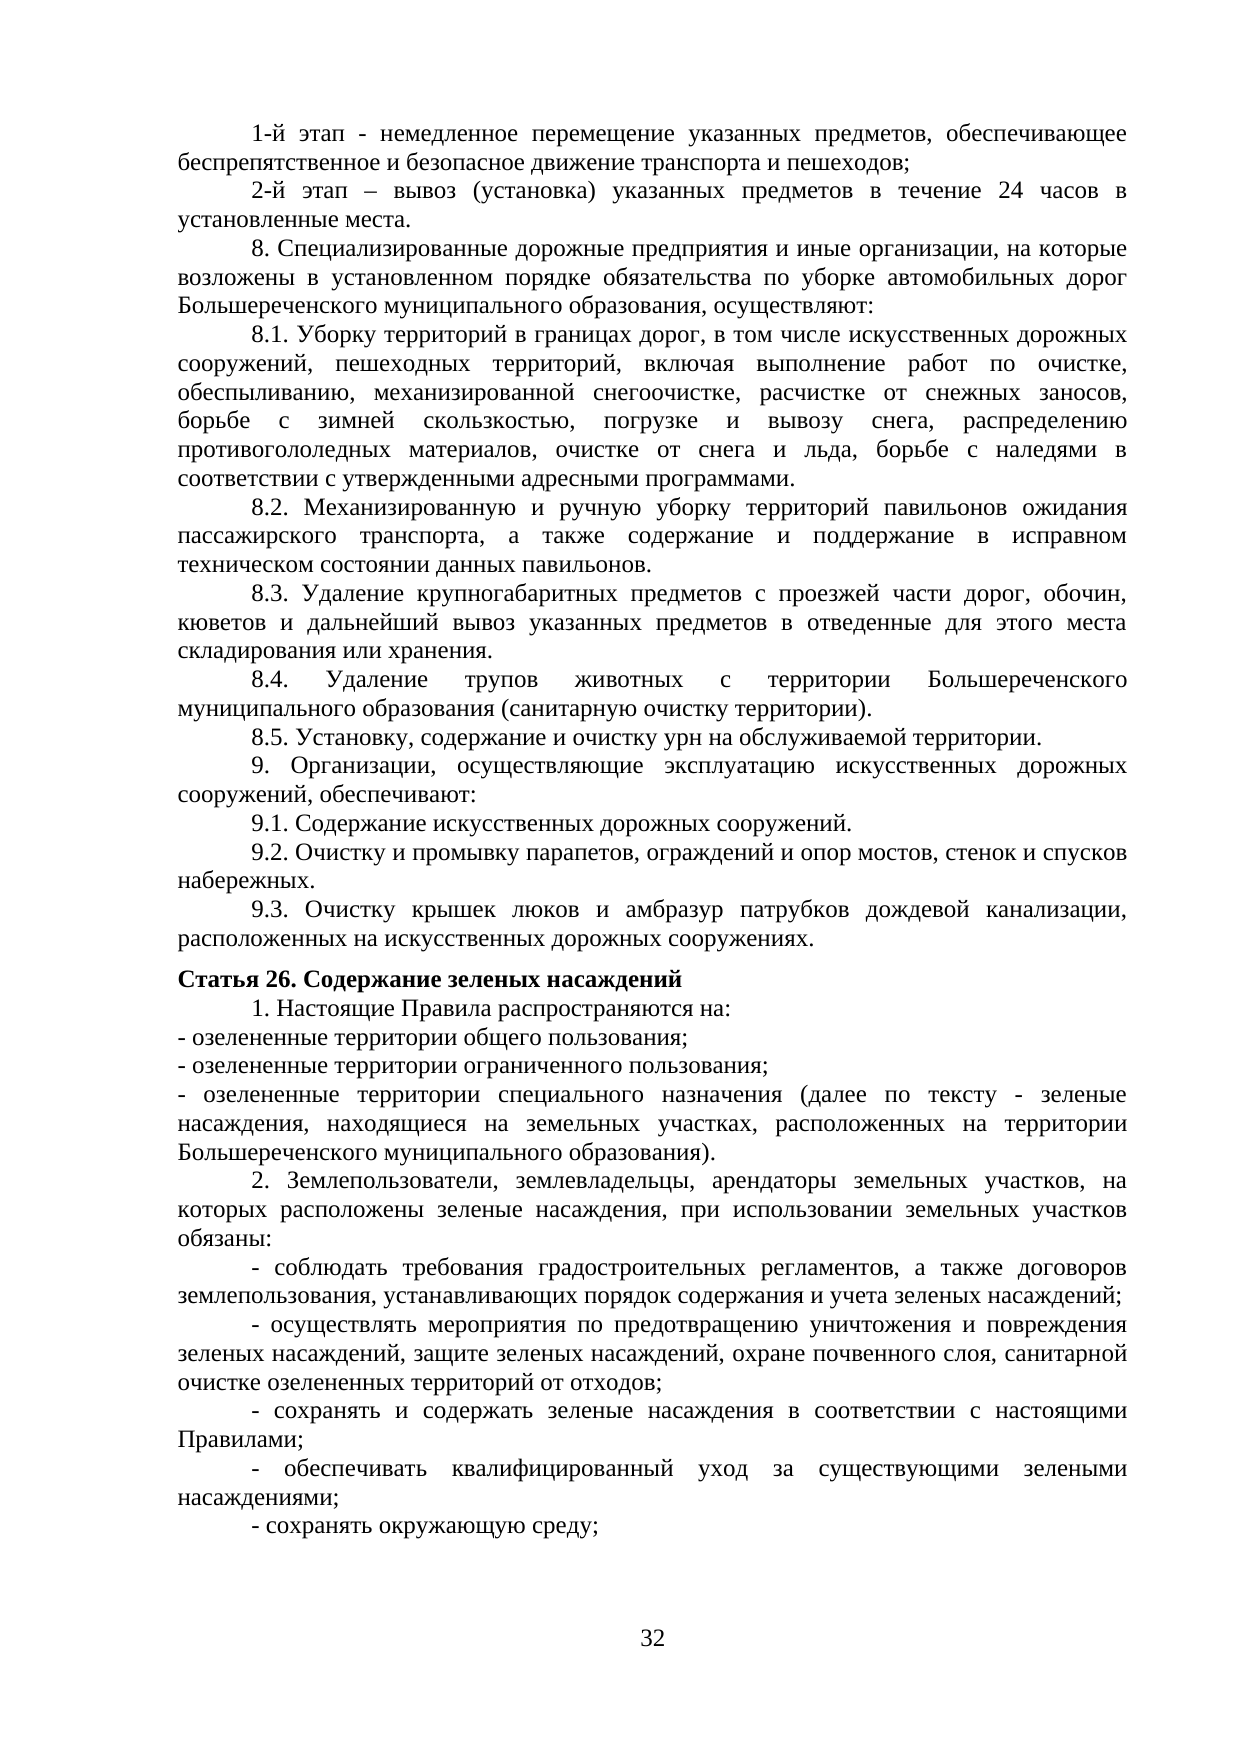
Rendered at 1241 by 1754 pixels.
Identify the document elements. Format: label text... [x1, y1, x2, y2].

text 9.3. Очистку крышек люков и амбразур патрубков дождевой канализации, расположенных на искусственных дорожных сооружениях. [177, 894, 1128, 952]
text - озелененные территории общего пользования; [177, 1022, 1128, 1051]
text 8.3. Удаление крупногабаритных предметов с проезжей части дорог, обочин, кюветов и дальнейший вывоз указанных предметов в отведенные для этого места складирования или хранения. [177, 578, 1128, 664]
text - осуществлять мероприятия по предотвращению уничтожения и повреждения зеленых насаждений, защите зеленых насаждений, охране почвенного слоя, санитарной очистке озелененных территорий от отходов; [177, 1309, 1128, 1396]
text 8.5. Установку, содержание и очистку урн на обслуживаемой территории. [177, 722, 1128, 751]
text - озелененные территории ограниченного пользования; [177, 1051, 1128, 1079]
text 8.2. Механизированную и ручную уборку территорий павильонов ожидания пассажирского транспорта, а также содержание и поддержание в исправном техническом состоянии данных павильонов. [177, 492, 1128, 578]
text Статья 26. Содержание зеленых насаждений [177, 964, 1128, 993]
text - соблюдать требования градостроительных регламентов, а также договоров землепользования, устанавливающих порядок содержания и учета зеленых насаждений; [177, 1252, 1128, 1309]
text - сохранять и содержать зеленые насаждения в соответствии с настоящими Правилами; [177, 1396, 1128, 1453]
text 9.1. Содержание искусственных дорожных сооружений. [177, 808, 1128, 837]
text 8.1. Уборку территорий в границах дорог, в том числе искусственных дорожных сооружений, пешеходных территорий, включая выполнение работ по очистке, обеспыливанию, механизированной снегоочистке, расчистке от снежных заносов, борьбе с зимней скользкостью, погрузке и вывозу снега, распределению противогололедных материалов, очистке от снега и льда, борьбе с наледями в соответствии с утвержденными адресными программами. [177, 319, 1128, 492]
text 8.4. Удаление трупов животных с территории Большереченского муниципального образования (санитарную очистку территории). [177, 664, 1128, 722]
text 2. Землепользователи, землевладельцы, арендаторы земельных участков, на которых расположены зеленые насаждения, при использовании земельных участков обязаны: [177, 1166, 1128, 1252]
text 1. Настоящие Правила распространяются на: [177, 993, 1128, 1022]
text 1-й этап - немедленное перемещение указанных предметов, обеспечивающее беспрепятственное и безопасное движение транспорта и пешеходов; [177, 118, 1128, 176]
text - сохранять окружающую среду; [177, 1511, 1128, 1539]
text - обеспечивать квалифицированный уход за существующими зелеными насаждениями; [177, 1453, 1128, 1511]
text 8. Специализированные дорожные предприятия и иные организации, на которые возложены в установленном порядке обязательства по уборке автомобильных дорог Большереченского муниципального образования, осуществляют: [177, 233, 1128, 319]
text 9. Организации, осуществляющие эксплуатацию искусственных дорожных сооружений, обеспечивают: [177, 751, 1128, 808]
text - озелененные территории специального назначения (далее по тексту - зеленые насаждения, находящиеся на земельных участках, расположенных на территории Большереченского муниципального образования). [177, 1079, 1128, 1166]
text 9.2. Очистку и промывку парапетов, ограждений и опор мостов, стенок и спусков набережных. [177, 837, 1128, 894]
text 2-й этап – вывоз (установка) указанных предметов в течение 24 часов в установленные места. [177, 176, 1128, 233]
